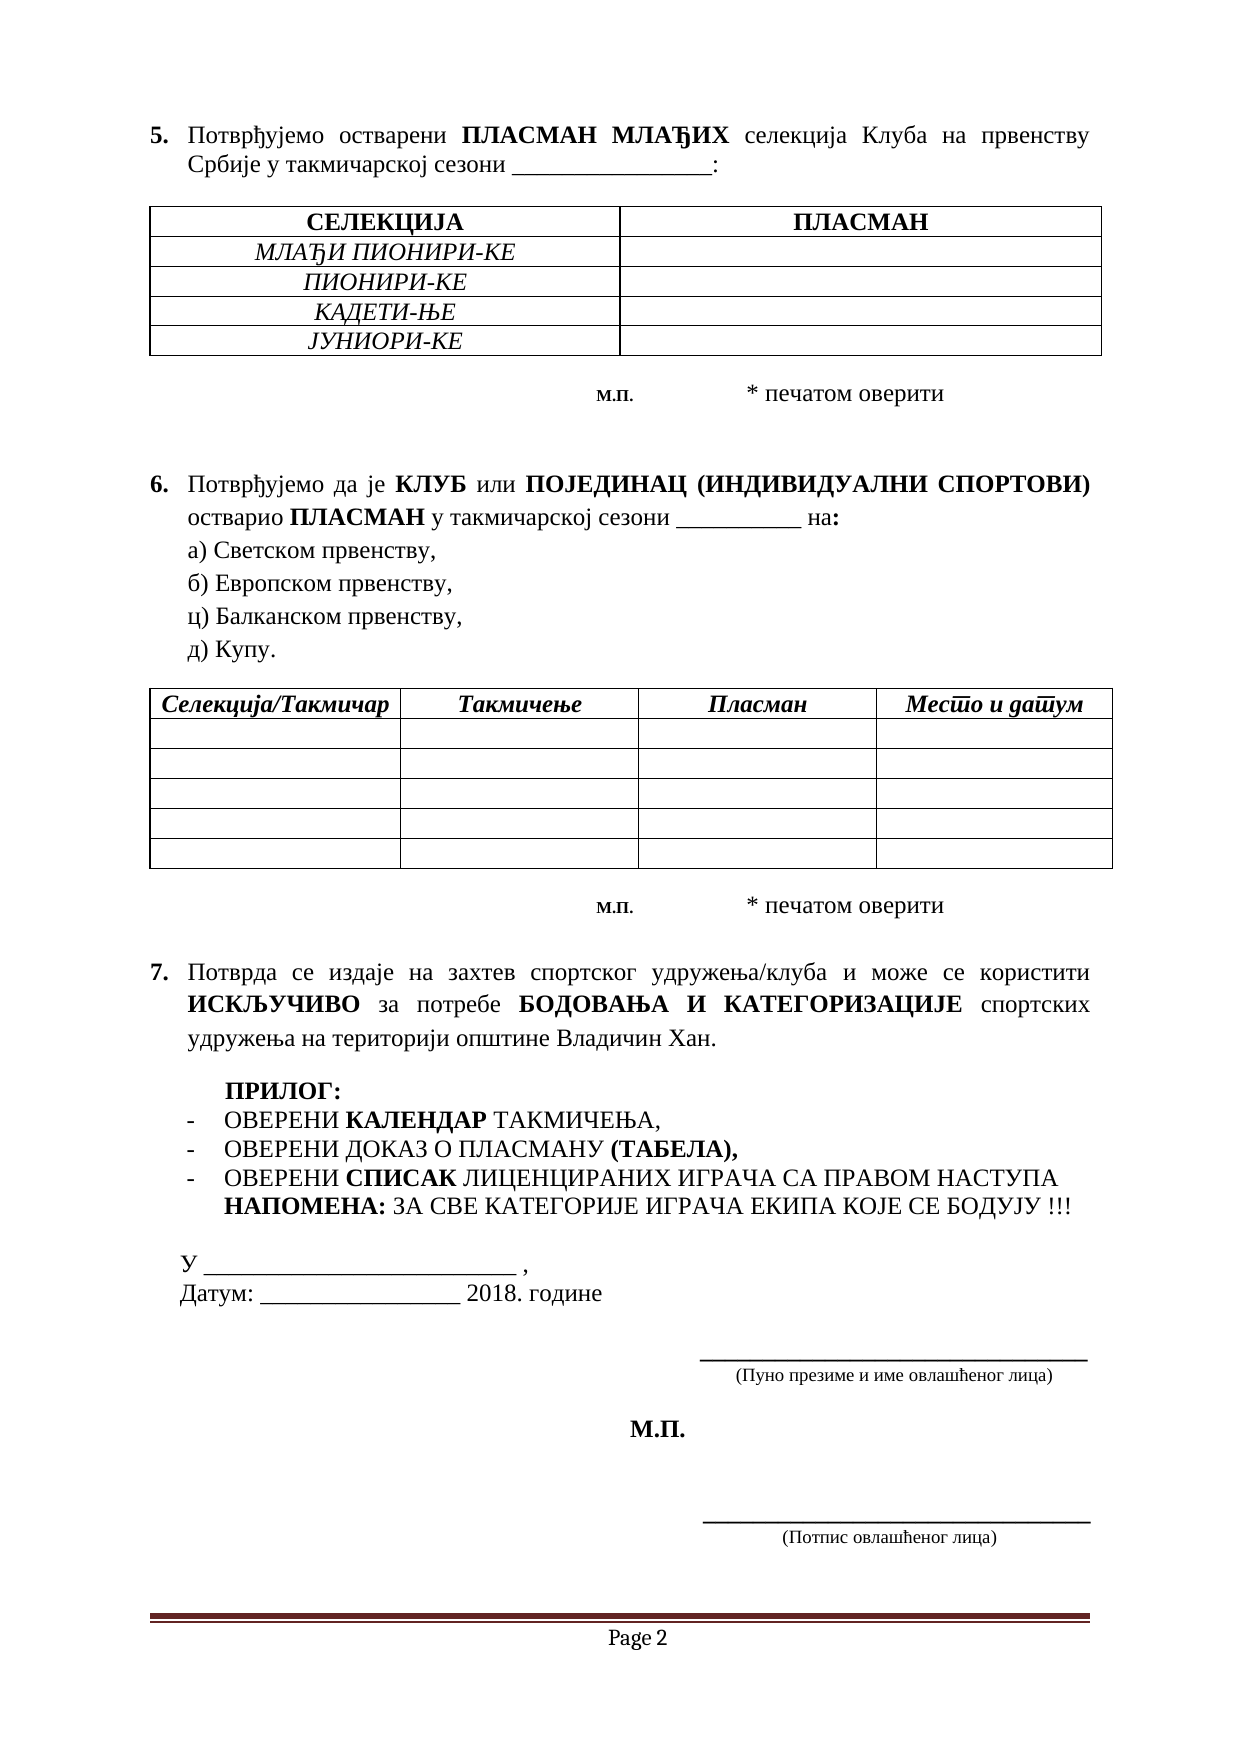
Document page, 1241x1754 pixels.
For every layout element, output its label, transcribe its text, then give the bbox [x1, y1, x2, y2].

table_cell [151, 779, 400, 807]
table_header Пласман [639, 689, 876, 717]
list а) Светском првенству, [187, 535, 1090, 563]
table_cell ЈУНИОРИ-КЕ [151, 326, 619, 355]
list ОВЕРЕНИ КАЛЕНДАР ТАКМИЧЕЊА, [186, 1105, 1090, 1134]
list М.П. * печатом оверити [375, 891, 1090, 919]
table_cell [151, 839, 400, 867]
table_cell [877, 719, 1112, 747]
table_cell [639, 839, 876, 867]
table_header СЕЛЕКЦИЈА [151, 207, 619, 236]
text М.П. [150, 1414, 1090, 1443]
table_cell [401, 749, 638, 777]
table_cell [877, 749, 1112, 777]
table_cell КАДЕТИ-ЊЕ [151, 297, 619, 325]
list Потврда се издаје на захтев спортског удружења/клуба и може се користити искључиво за потребе бодовања и категоризације спортских удружења на територији општине Владичин Хан. [150, 957, 1090, 1051]
text _______________________________ [150, 1497, 1090, 1526]
table_cell [877, 839, 1112, 867]
table_cell [639, 749, 876, 777]
list б) Европском првенству, [187, 568, 1090, 597]
text Датум: ________________ 2018. године [150, 1278, 1090, 1306]
table_cell МЛАЂИ ПИОНИРИ-КЕ [151, 237, 619, 266]
table_header Селекција/Такмичар [151, 689, 400, 717]
table_cell [151, 809, 400, 837]
table_cell [621, 297, 1101, 325]
table_header ПЛАСМАН [621, 207, 1101, 236]
list М.П. * печатом оверити [375, 378, 1090, 407]
table_cell [151, 719, 400, 747]
table_cell [151, 749, 400, 777]
table_cell [401, 839, 638, 867]
list д) Купу. [187, 634, 1090, 663]
text (Потпис овлашћеног лица) [150, 1526, 1090, 1547]
table_cell [877, 809, 1112, 837]
text ПРИЛОГ: [150, 1076, 1090, 1105]
table_cell [401, 779, 638, 807]
table_cell [621, 326, 1101, 355]
table_cell ПИОНИРИ-КЕ [151, 267, 619, 296]
table_cell [639, 719, 876, 747]
table_cell [401, 809, 638, 837]
table_header Такмичење [401, 689, 638, 717]
table_cell [877, 779, 1112, 807]
text У _________________________ , [150, 1249, 1090, 1278]
table_cell [621, 267, 1101, 296]
text (Пуно презиме и име овлашћеног лица) [150, 1364, 1090, 1386]
table_cell [401, 719, 638, 747]
list ОВЕРЕНИ СПИСАК ЛИЦЕНЦИРАНИХ ИГРАЧА СА ПРАВОМ НАСТУПА [186, 1163, 1090, 1191]
table_cell [639, 809, 876, 837]
list ц) Балканском првенству, [187, 601, 1090, 629]
table_cell [639, 779, 876, 807]
text _______________________________ [600, 1335, 1090, 1364]
list НАПОМЕНА: ЗА СВЕ КАТЕГОРИЈЕ ИГРАЧА ЕКИПА КОЈЕ СЕ БОДУЈУ !!! [224, 1191, 1090, 1220]
table_cell [621, 237, 1101, 266]
list Потврђујемo остварени пласман млађих селекција Клуба на првенству Србије у такмичарској сезони ________________: [150, 120, 1090, 177]
table_header Место и датум [877, 689, 1112, 717]
list ОВЕРЕНИ ДОКАЗ О ПЛАСМАНУ (ТАБЕЛА), [186, 1134, 1090, 1163]
list Потврђујемo да је Клуб или ПОЈЕДИНАЦ (ИНДИВИДУАЛНИ СПОРТОВИ) остварио пласман у такмичарској сезони __________ на: [150, 469, 1090, 531]
